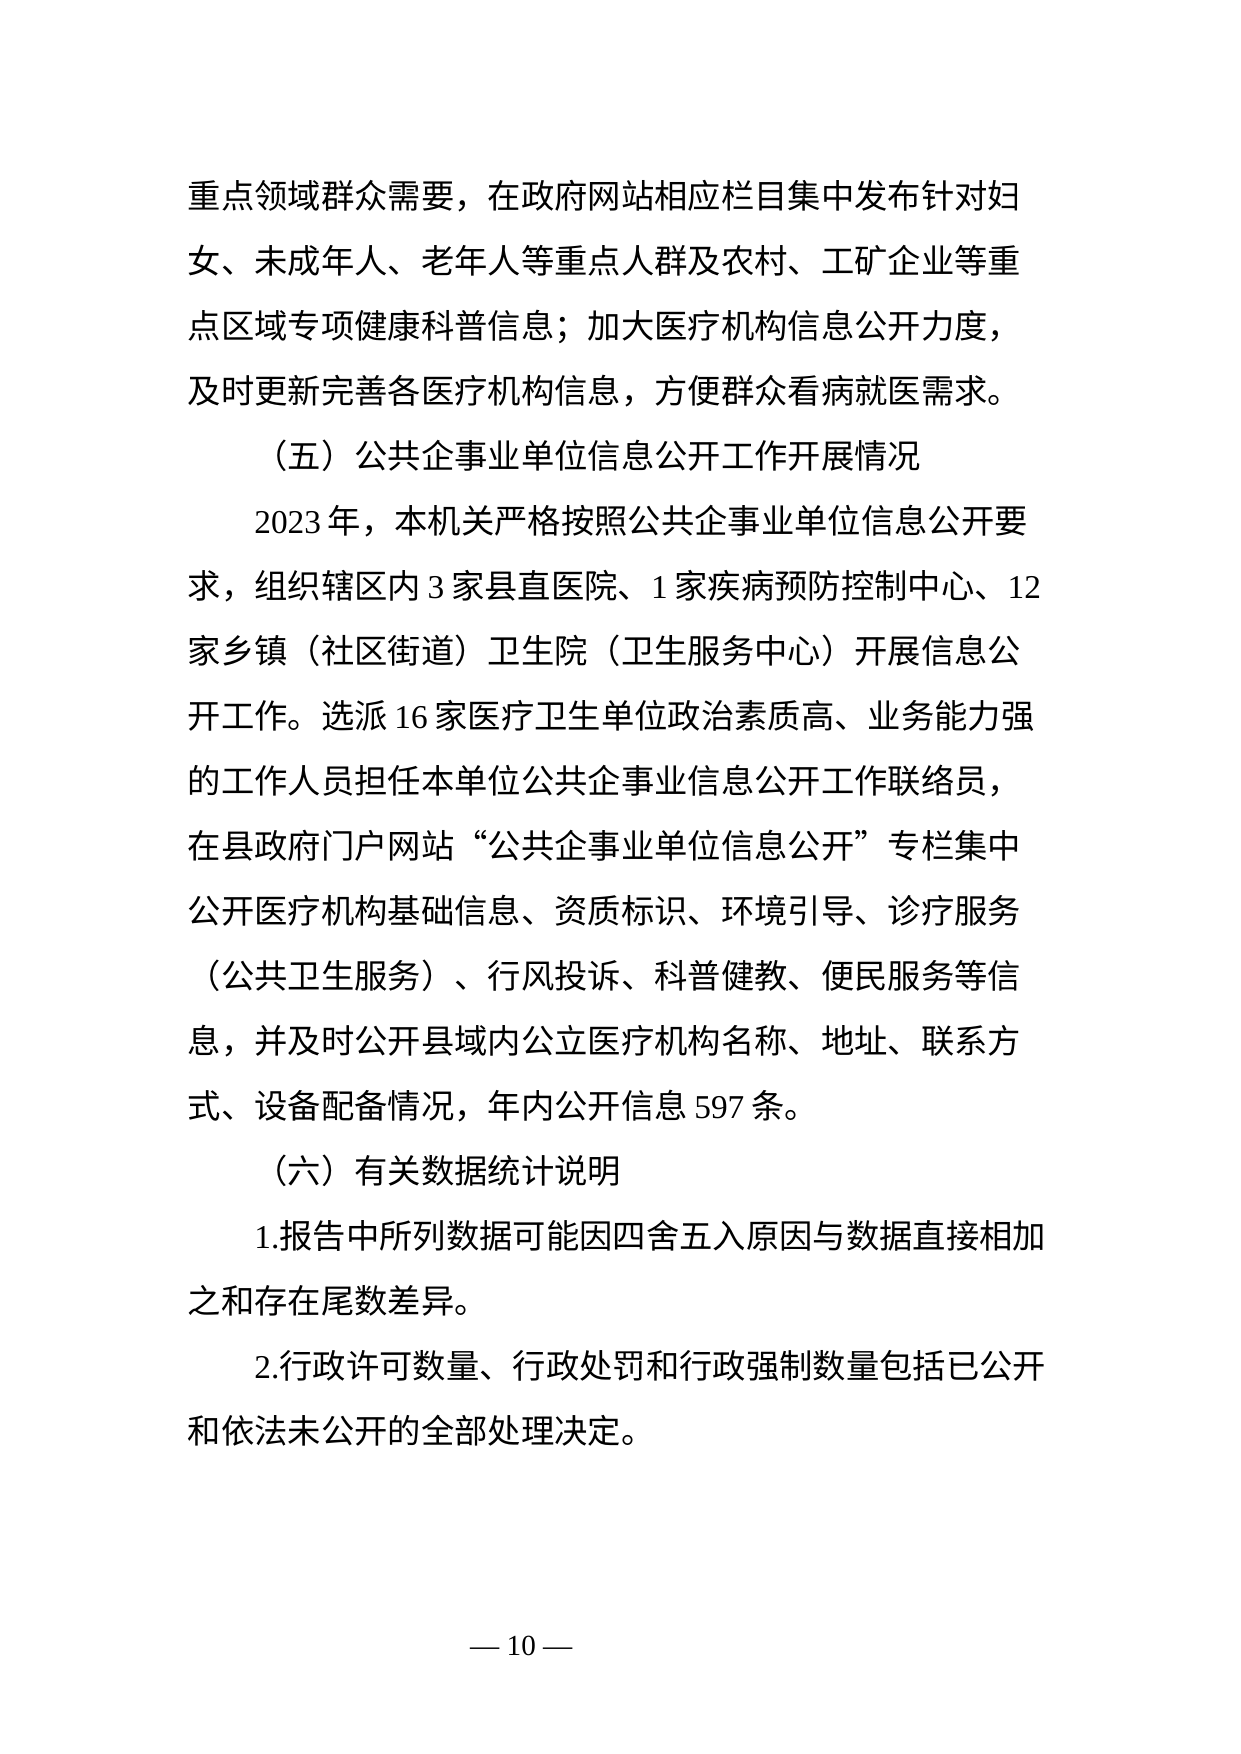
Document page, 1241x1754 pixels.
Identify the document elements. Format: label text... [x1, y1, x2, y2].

text 2023年，本机关严格按照公共企事业单位信息公开要求，组织辖区内3家县直医院、1家疾病预防控制中心、12家乡镇（社区街道）卫生院（卫生服务中心）开展信息公开工作。选派16家医疗卫生单位政治素质高、业务能力强的工作人员担任本单位公共企事业信息公开工作联络员，在县政府门户网站“公共企事业单位信息公开”专栏集中公开医疗机构基础信息、资质标识、环境引导、诊疗服务（公共卫生服务）、行风投诉、科普健教、便民服务等信息，并及时公开县域内公立医疗机构名称、地址、联系方式、设备配备情况，年内公开信息597条。 [187, 487, 1053, 1137]
text 1.报告中所列数据可能因四舍五入原因与数据直接相加之和存在尾数差异。 [187, 1202, 1053, 1332]
text （六）有关数据统计说明 [187, 1137, 1053, 1202]
text 2.行政许可数量、行政处罚和行政强制数量包括已公开和依法未公开的全部处理决定。 [187, 1332, 1053, 1462]
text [187, 162, 1053, 422]
text （五）公共企事业单位信息公开工作开展情况 [187, 422, 1053, 487]
